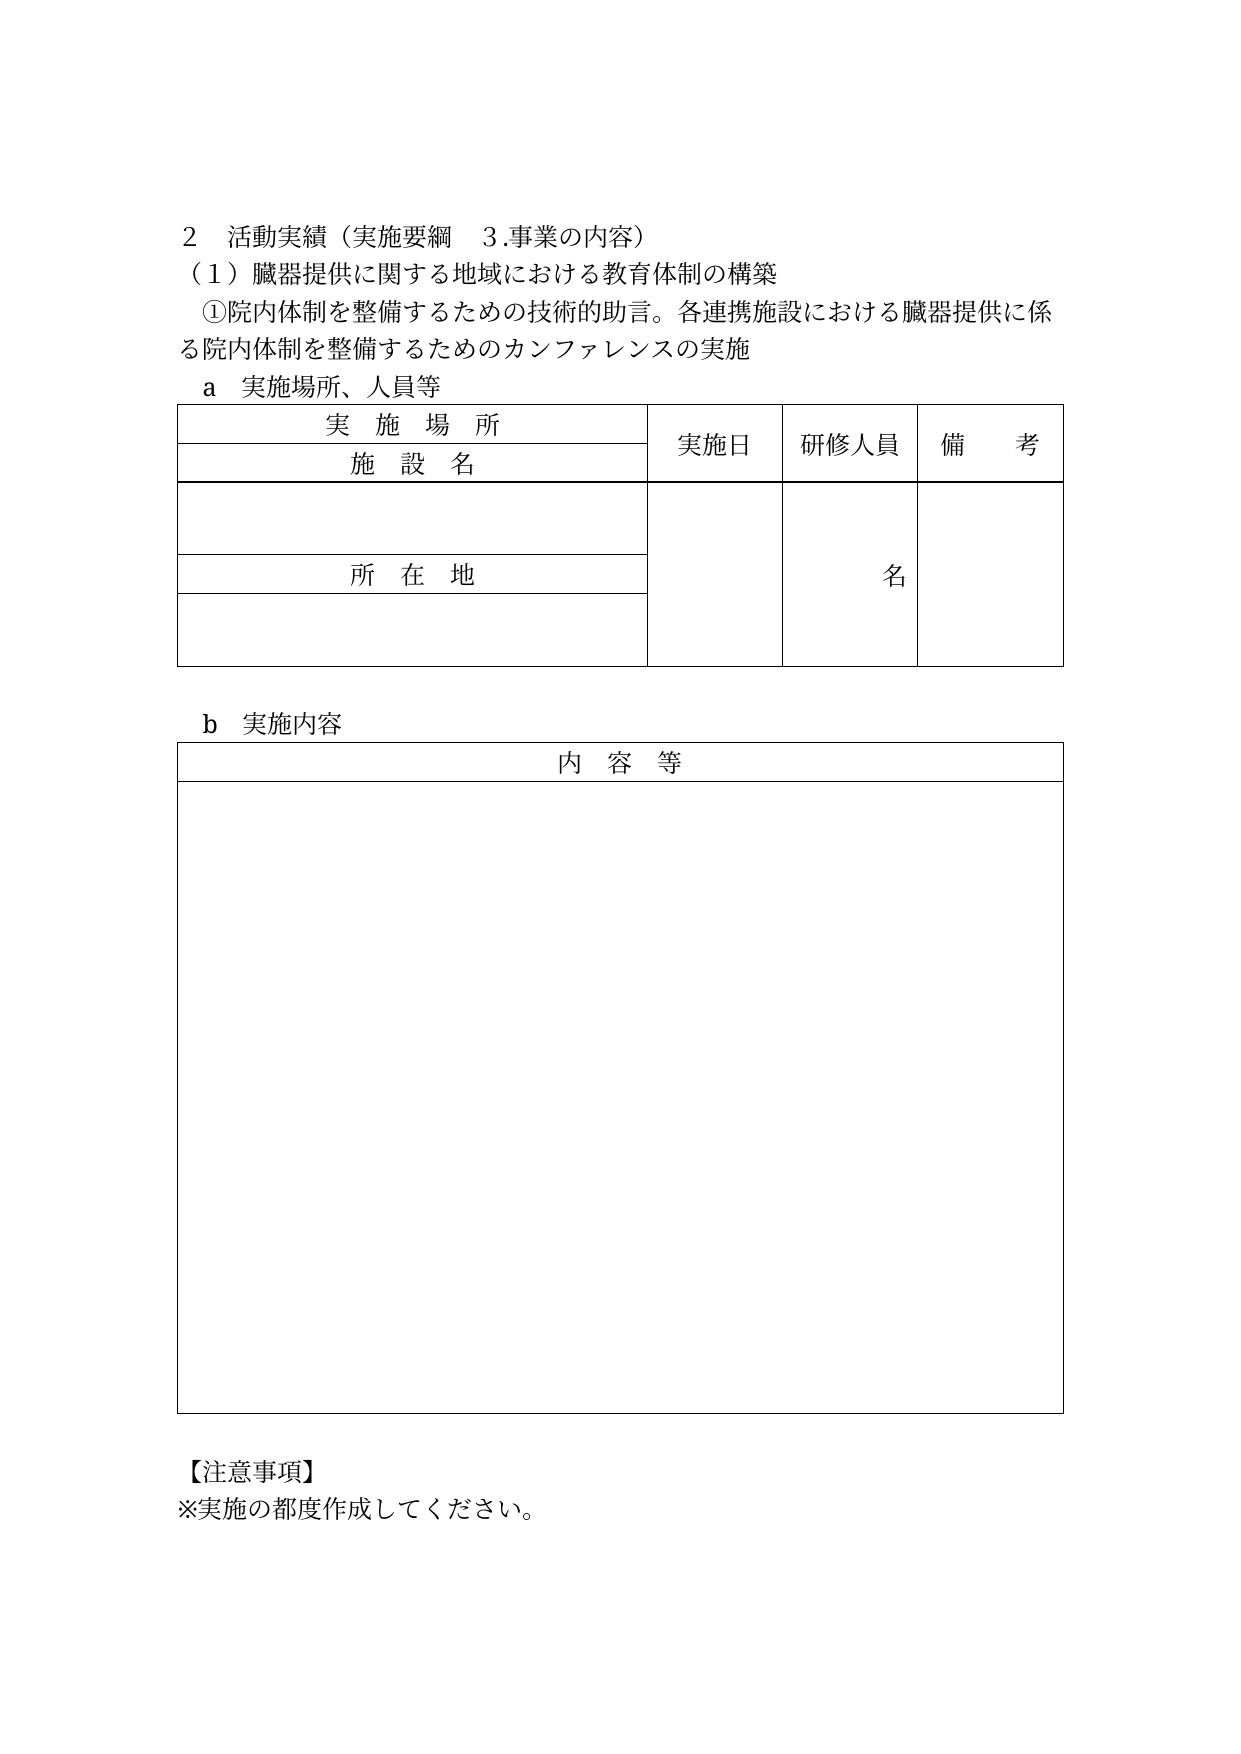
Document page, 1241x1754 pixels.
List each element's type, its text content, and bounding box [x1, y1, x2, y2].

table_cell 所 在 地 [178, 555, 647, 593]
table_header 実施日 [648, 405, 782, 481]
text ２ 活動実績（実施要綱 ３.事業の内容） [177, 217, 1063, 254]
text a 実施場所、人員等 [177, 367, 1063, 404]
table_cell [918, 483, 1063, 666]
table_cell [178, 782, 1063, 1413]
table_header 実 施 場 所 [178, 405, 647, 443]
table_cell [648, 483, 782, 666]
text b 実施内容 [177, 704, 1063, 742]
text 【注意事項】 [177, 1452, 1063, 1489]
table_cell [178, 483, 647, 554]
text ①院内体制を整備するための技術的助言。各連携施設における臓器提供に係る院内体制を整備するためのカンファレンスの実施 [177, 292, 1063, 367]
table_header 内 容 等 [178, 743, 1063, 781]
table_cell 施 設 名 [178, 444, 647, 481]
table_header 研修人員 [783, 405, 917, 481]
table_cell 名 [783, 483, 917, 666]
table_header 備 考 [918, 405, 1063, 481]
text ※実施の都度作成してください。 [177, 1489, 1063, 1527]
table_cell [178, 594, 647, 666]
text （１）臓器提供に関する地域における教育体制の構築 [177, 254, 1063, 292]
